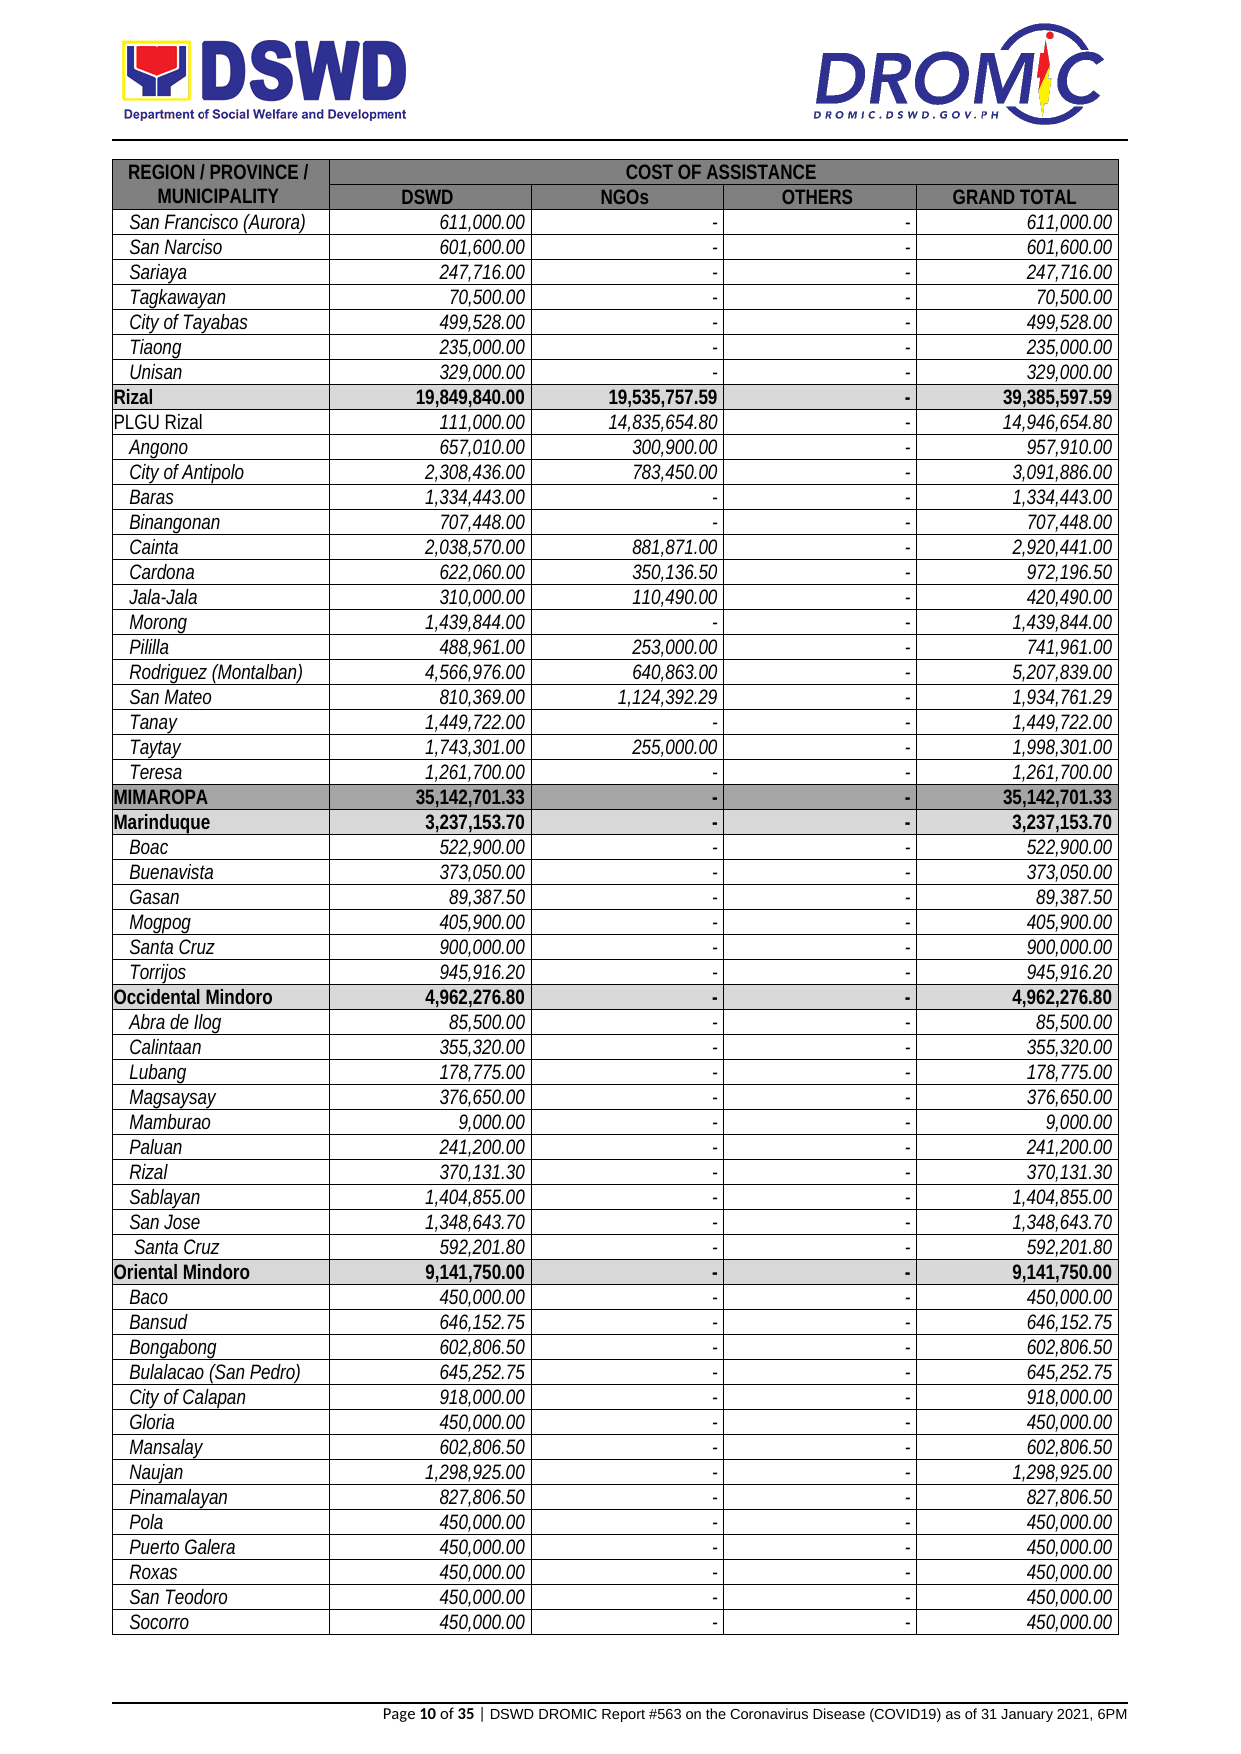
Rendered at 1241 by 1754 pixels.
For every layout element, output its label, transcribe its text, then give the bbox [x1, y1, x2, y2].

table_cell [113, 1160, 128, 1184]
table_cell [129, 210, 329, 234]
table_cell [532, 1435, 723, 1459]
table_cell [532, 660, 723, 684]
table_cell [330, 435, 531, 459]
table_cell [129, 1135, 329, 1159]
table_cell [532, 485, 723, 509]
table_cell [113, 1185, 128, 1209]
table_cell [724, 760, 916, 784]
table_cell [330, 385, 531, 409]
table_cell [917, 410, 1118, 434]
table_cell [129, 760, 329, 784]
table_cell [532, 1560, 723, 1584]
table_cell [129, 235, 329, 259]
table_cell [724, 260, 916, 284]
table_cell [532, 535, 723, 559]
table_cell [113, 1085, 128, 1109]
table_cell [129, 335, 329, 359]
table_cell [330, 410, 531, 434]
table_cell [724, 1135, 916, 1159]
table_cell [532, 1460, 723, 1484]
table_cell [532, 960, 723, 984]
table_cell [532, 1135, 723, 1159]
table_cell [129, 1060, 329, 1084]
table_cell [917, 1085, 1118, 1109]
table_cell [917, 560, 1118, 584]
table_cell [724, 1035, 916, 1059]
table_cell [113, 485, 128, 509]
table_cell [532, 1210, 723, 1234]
table_header REGION / PROVINCE / MUNICIPALITY [113, 160, 329, 209]
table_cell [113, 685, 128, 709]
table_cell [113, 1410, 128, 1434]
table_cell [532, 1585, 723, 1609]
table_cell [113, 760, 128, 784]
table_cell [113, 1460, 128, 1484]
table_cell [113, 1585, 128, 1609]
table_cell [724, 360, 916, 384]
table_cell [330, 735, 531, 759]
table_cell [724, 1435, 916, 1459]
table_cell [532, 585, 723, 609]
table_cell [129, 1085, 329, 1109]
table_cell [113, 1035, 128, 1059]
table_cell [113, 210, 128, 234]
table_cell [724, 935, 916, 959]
table_cell DSWD [330, 185, 531, 209]
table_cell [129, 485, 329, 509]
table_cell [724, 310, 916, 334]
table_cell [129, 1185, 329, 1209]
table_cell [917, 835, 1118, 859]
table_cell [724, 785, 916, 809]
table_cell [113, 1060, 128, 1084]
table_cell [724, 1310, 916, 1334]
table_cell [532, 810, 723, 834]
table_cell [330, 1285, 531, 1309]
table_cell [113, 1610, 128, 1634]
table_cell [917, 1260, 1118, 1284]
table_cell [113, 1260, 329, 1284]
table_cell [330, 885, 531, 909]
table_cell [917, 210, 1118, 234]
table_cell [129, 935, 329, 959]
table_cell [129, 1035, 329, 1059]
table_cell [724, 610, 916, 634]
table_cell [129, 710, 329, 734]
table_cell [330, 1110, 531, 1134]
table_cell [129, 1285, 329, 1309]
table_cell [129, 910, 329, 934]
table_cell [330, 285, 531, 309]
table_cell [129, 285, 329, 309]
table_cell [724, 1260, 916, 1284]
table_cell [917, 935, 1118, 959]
picture [112, 37, 416, 125]
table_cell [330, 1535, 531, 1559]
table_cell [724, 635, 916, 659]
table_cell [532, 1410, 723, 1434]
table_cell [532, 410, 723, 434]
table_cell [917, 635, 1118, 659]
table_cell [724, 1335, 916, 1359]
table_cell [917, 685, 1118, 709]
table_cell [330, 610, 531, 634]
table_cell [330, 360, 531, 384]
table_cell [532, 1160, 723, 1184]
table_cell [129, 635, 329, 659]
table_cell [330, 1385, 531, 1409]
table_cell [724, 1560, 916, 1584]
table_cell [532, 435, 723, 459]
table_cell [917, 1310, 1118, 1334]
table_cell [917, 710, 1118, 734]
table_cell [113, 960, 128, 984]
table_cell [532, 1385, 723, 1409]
table_header COST OF ASSISTANCE [330, 160, 1118, 184]
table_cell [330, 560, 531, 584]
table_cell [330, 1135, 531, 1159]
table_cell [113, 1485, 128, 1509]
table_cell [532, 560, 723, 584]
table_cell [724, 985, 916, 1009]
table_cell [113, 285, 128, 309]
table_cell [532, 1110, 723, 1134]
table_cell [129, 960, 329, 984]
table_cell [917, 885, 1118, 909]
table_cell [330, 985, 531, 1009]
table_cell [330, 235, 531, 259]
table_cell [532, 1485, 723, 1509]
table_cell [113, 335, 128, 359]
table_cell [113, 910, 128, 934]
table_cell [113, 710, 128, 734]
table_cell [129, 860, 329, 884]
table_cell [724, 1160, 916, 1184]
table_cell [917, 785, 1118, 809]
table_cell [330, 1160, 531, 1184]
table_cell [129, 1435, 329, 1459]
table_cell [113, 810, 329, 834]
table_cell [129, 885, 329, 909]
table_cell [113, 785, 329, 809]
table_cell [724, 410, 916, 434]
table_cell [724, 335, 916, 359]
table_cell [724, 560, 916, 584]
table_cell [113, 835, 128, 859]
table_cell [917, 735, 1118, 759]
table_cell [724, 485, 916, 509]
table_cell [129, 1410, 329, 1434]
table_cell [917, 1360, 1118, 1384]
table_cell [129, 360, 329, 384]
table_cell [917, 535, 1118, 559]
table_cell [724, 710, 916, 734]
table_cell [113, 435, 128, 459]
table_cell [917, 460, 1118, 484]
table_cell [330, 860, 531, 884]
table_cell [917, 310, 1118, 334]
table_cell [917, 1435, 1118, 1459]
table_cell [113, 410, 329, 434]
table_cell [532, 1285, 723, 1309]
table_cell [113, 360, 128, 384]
table_cell OTHERS [724, 185, 916, 209]
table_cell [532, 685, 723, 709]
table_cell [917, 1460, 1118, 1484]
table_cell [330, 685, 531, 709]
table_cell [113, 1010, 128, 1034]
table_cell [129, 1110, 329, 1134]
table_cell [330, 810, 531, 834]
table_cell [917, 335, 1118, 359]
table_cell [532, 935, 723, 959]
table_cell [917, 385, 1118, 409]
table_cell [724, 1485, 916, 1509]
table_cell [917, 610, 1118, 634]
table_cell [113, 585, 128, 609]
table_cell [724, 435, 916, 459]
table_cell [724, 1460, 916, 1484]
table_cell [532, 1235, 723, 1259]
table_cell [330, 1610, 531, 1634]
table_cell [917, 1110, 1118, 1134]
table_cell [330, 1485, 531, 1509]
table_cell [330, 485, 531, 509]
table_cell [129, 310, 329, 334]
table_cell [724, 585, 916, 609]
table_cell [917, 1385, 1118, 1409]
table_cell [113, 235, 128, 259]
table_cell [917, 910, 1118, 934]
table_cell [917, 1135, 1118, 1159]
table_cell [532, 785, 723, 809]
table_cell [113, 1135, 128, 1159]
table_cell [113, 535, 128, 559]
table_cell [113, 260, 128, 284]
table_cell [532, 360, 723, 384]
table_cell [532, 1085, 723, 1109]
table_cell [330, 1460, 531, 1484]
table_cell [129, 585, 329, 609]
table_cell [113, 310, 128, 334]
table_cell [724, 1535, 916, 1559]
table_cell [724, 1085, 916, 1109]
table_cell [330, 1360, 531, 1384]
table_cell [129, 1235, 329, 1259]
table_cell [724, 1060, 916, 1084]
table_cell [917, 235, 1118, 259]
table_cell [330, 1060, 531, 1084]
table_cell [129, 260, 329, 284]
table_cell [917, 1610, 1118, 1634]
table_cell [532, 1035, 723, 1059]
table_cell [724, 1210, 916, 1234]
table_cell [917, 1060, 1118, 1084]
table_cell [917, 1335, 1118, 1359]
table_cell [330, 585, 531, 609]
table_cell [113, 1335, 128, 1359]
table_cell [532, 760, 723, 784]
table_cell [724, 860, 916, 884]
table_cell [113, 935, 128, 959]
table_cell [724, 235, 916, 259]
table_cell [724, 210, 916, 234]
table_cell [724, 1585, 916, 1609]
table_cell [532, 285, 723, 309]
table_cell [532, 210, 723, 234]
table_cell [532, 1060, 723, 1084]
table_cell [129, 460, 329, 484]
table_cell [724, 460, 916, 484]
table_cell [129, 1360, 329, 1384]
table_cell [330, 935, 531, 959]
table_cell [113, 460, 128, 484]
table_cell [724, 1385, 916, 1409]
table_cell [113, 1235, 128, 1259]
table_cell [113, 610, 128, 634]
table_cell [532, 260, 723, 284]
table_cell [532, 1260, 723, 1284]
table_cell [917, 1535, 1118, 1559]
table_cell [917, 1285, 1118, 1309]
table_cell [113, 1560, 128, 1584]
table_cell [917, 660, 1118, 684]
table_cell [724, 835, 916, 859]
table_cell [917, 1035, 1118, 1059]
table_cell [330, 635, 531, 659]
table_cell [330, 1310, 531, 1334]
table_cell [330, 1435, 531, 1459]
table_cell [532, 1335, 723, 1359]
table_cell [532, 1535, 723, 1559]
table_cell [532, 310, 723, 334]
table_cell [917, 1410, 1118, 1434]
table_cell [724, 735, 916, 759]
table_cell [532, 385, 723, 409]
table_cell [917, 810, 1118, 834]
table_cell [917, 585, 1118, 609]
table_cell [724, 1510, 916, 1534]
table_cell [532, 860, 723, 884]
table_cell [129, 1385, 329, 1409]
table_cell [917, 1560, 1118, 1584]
table_cell NGOs [532, 185, 723, 209]
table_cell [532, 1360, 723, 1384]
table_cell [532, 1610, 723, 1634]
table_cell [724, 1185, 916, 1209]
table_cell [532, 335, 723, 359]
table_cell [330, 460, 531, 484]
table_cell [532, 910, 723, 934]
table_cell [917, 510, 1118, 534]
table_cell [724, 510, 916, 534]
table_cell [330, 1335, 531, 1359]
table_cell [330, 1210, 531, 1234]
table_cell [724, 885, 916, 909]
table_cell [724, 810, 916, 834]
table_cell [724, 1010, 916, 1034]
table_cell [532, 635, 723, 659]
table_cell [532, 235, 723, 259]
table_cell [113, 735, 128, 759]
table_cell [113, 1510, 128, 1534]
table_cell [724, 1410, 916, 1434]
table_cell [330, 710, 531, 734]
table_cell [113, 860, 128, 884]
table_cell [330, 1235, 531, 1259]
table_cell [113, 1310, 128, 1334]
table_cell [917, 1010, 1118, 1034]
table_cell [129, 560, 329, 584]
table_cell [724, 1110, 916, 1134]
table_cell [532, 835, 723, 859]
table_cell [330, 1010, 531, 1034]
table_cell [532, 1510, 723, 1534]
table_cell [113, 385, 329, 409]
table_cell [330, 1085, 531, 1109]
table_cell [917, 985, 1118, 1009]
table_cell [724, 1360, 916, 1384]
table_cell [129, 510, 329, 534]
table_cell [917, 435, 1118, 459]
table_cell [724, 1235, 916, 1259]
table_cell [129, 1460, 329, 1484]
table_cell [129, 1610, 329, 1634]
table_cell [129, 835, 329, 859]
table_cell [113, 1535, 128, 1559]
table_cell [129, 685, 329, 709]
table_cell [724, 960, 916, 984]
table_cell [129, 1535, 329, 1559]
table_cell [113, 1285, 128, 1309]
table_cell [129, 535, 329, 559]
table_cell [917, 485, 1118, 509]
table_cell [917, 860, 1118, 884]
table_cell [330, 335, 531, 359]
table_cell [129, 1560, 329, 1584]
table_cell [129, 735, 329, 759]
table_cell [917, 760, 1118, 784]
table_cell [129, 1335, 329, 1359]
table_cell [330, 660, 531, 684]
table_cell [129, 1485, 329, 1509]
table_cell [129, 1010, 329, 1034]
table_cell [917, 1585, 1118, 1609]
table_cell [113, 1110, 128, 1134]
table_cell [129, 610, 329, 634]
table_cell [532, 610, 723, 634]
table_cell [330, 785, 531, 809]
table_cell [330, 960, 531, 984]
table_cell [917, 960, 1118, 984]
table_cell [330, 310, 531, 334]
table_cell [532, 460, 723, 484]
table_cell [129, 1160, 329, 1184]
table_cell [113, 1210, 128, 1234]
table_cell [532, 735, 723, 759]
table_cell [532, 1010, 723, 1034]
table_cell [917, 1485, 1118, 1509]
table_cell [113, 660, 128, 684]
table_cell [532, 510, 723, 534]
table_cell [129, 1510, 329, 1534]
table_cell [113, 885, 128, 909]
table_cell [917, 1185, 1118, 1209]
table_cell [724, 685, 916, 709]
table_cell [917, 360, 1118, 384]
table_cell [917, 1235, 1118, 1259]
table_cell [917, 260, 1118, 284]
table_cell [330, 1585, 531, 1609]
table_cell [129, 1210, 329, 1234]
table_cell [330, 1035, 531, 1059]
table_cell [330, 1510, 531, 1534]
picture [781, 23, 1133, 125]
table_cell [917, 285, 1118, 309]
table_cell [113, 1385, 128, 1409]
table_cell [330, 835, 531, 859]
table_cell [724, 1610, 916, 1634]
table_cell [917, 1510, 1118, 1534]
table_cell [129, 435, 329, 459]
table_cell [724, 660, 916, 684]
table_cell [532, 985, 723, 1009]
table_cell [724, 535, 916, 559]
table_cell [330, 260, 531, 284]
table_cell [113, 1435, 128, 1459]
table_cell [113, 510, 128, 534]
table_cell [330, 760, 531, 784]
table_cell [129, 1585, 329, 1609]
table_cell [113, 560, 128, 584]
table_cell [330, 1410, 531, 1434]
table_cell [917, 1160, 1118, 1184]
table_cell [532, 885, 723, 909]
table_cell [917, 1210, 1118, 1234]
table_cell GRAND TOTAL [917, 185, 1118, 209]
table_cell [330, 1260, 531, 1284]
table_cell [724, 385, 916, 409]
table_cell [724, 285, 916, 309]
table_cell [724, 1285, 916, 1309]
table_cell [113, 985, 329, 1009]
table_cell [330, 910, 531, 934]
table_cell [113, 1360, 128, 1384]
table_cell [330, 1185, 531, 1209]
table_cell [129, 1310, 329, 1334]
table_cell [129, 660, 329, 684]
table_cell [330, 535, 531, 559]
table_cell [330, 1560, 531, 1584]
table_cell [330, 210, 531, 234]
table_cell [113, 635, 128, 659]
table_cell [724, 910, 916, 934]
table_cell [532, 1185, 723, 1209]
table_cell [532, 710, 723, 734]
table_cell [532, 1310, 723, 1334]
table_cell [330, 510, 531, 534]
